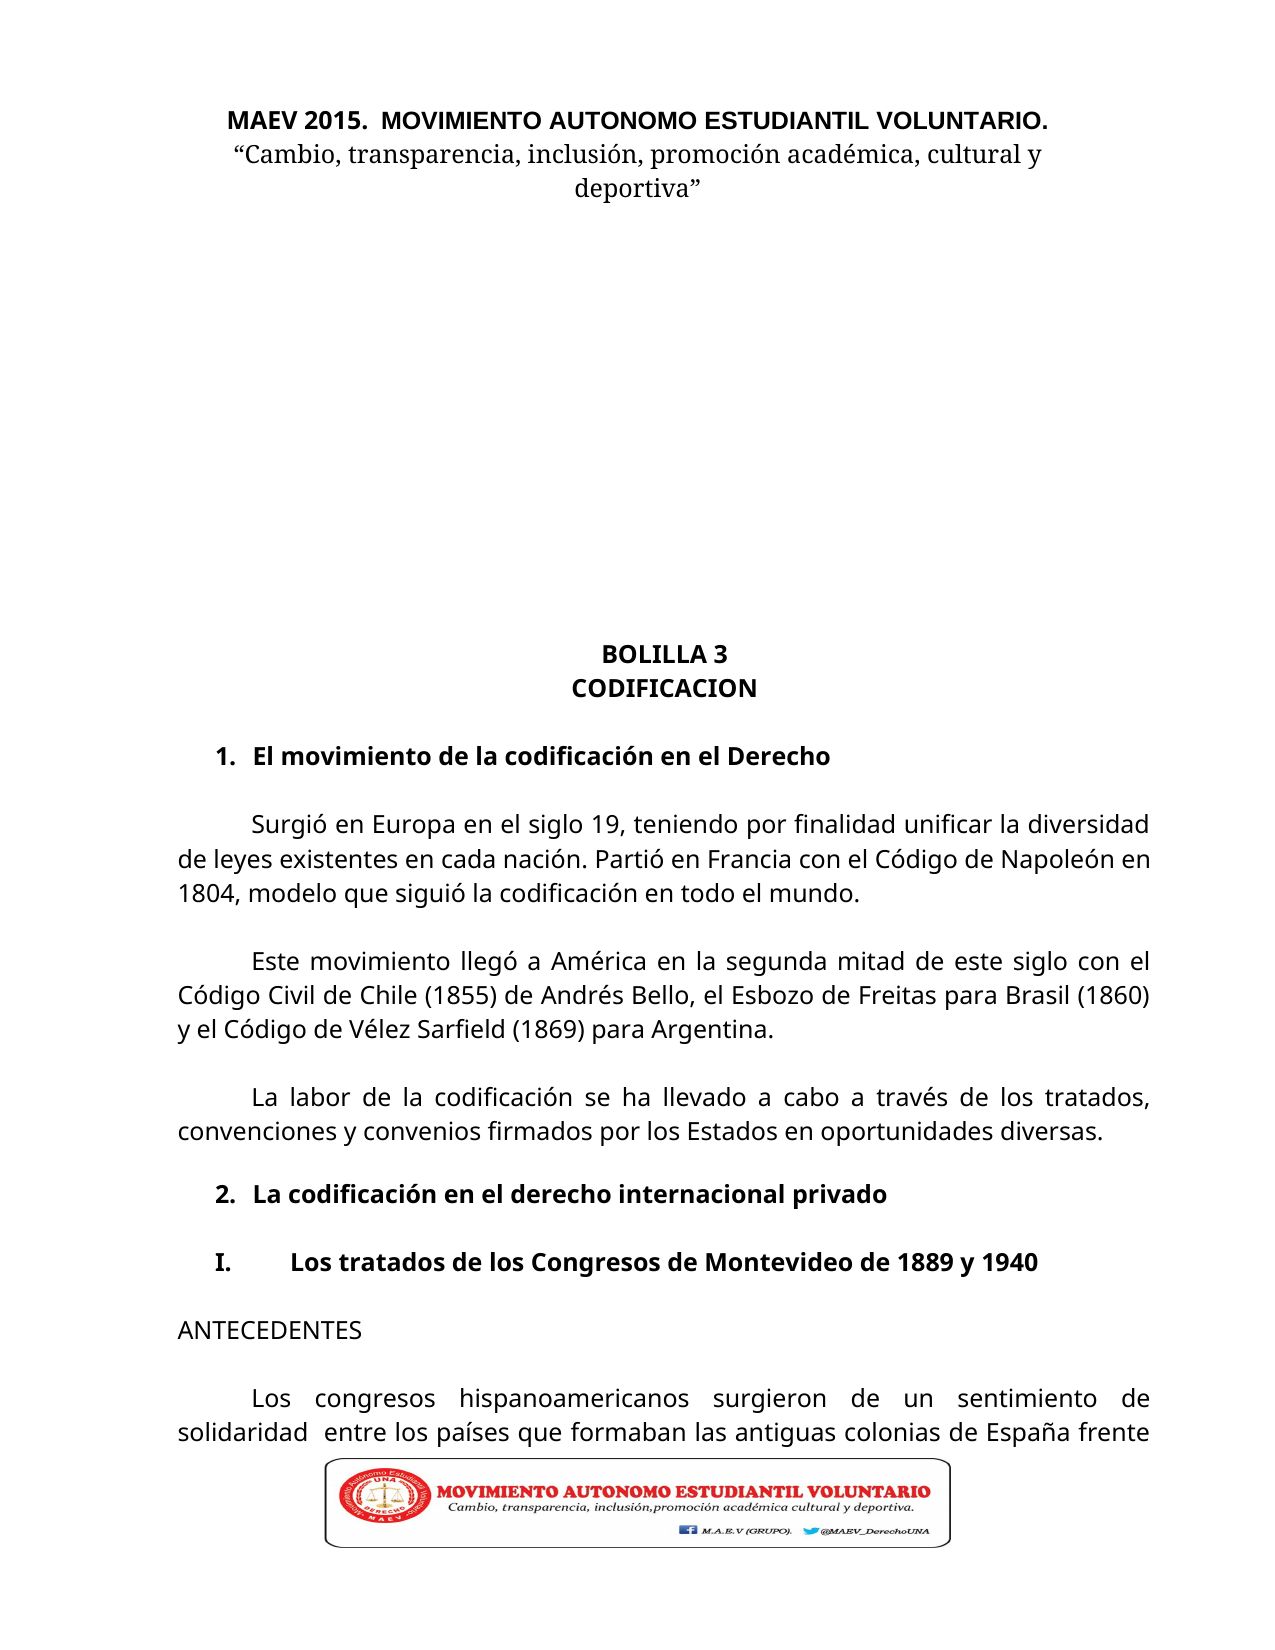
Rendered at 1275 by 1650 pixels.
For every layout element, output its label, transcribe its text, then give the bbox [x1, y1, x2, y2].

list Los tratados de los Congresos de Montevideo de 1889 y 1940 [215, 1245, 1152, 1279]
list La codificación en el derecho internacional privado [215, 1177, 1152, 1211]
text La labor de la codificación se ha llevado a cabo a través de los tratados, convenciones y convenios firmados por los Estados en oportunidades diversas. [177, 1080, 1152, 1148]
list El movimiento de la codificación en el Derecho [215, 739, 1152, 773]
text BOLILLA 3 [177, 637, 1152, 671]
text Este movimiento llegó a América en la segunda mitad de este siglo con el Código Civil de Chile (1855) de Andrés Bello, el Esbozo de Freitas para Brasil (1860) y el Código de Vélez Sarfield (1869) para Argentina. [177, 943, 1152, 1046]
text CODIFICACION [177, 671, 1152, 705]
text Surgió en Europa en el siglo 19, teniendo por finalidad unificar la diversidad de leyes existentes en cada nación. Partió en Francia con el Código de Napoleón en 1804, modelo que siguió la codificación en todo el mundo. [177, 807, 1152, 909]
text ANTECEDENTES [177, 1313, 1152, 1347]
picture [324, 1458, 951, 1548]
